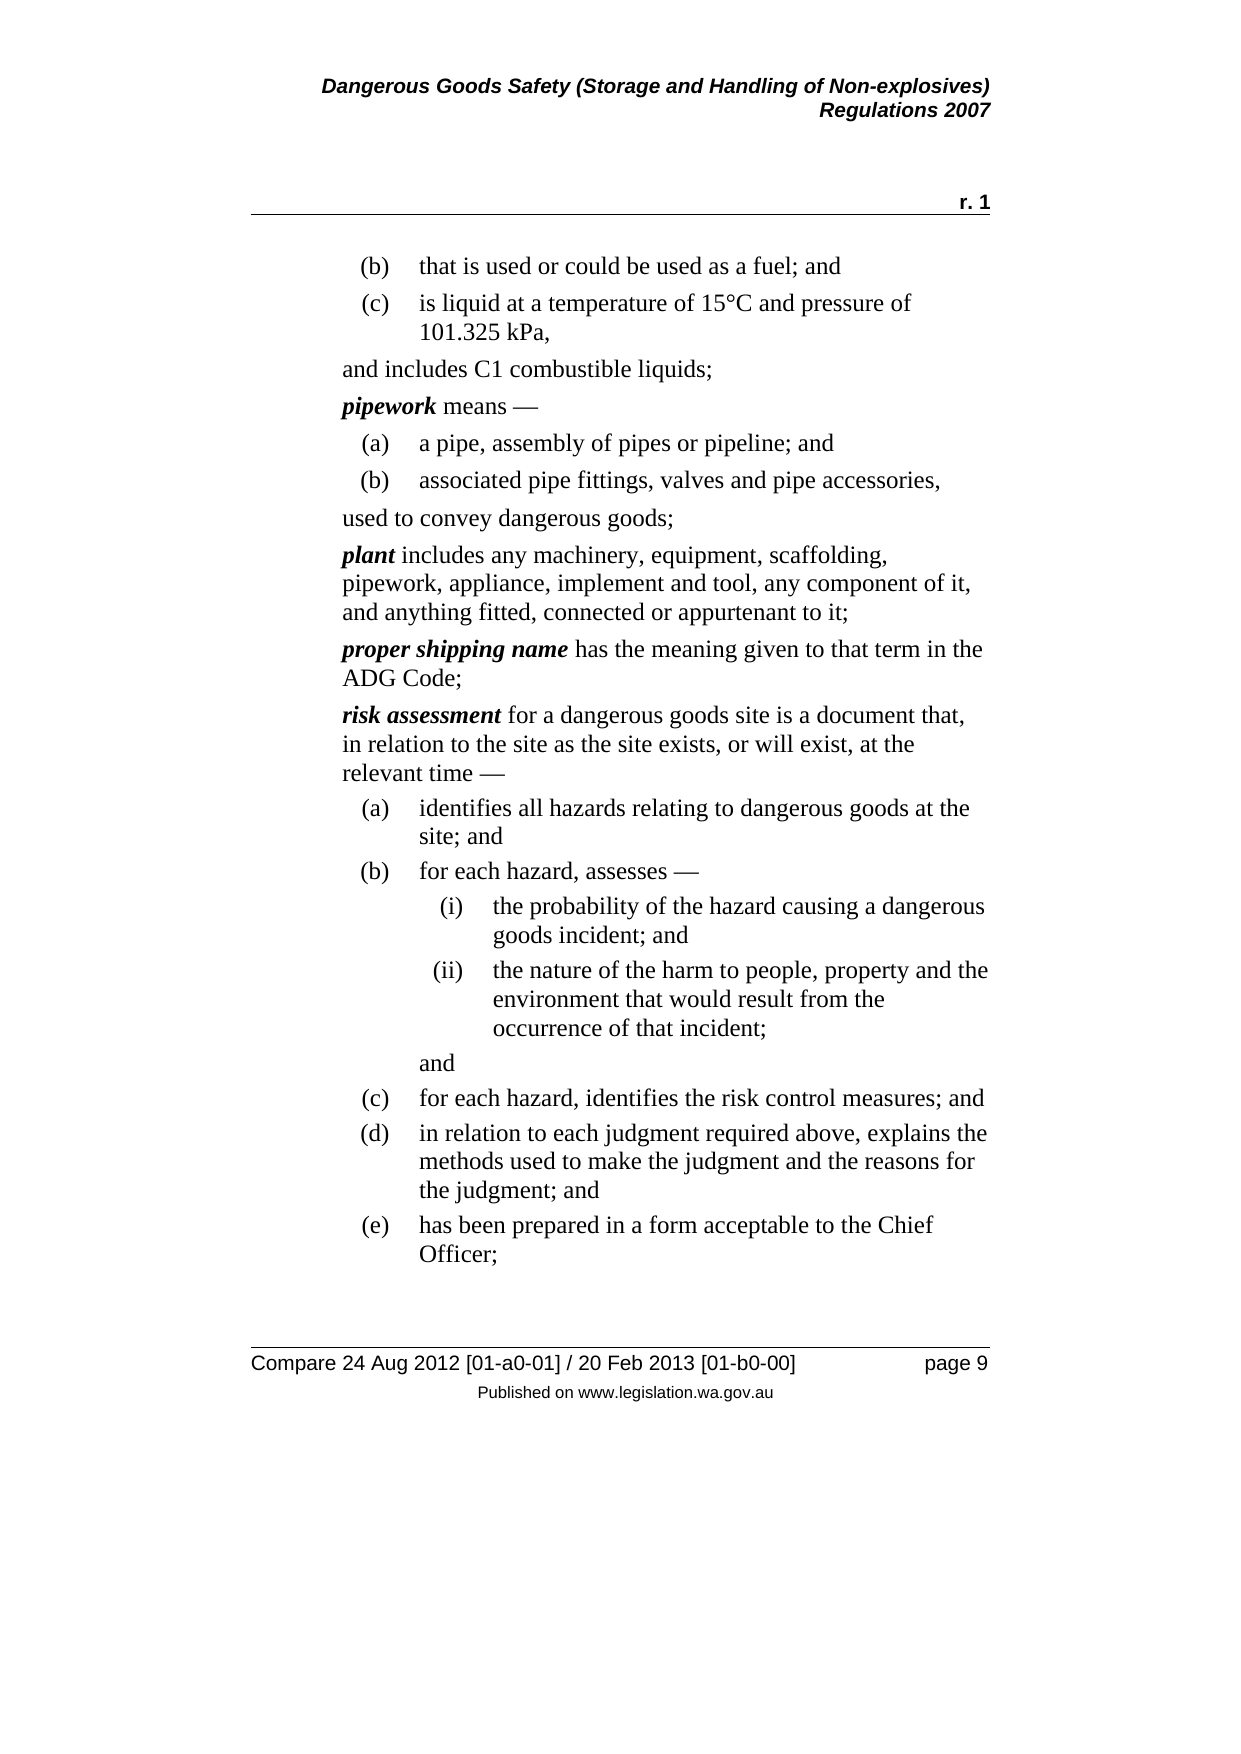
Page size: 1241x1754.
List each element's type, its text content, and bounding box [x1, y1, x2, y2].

text (b) that is used or could be used as a fuel; and [251, 251, 990, 280]
text (c) for each hazard, identifies the risk control measures; and [251, 1083, 990, 1111]
text (d) in relation to each judgment required above, explains the methods used to make the judgment and the reasons for the judgment; and [251, 1118, 990, 1204]
text proper shipping name has the meaning given to that term in the ADG Code; [251, 634, 990, 692]
text (b) for each hazard, assesses — [251, 856, 990, 885]
text (e) has been prepared in a form acceptable to the Chief Officer; [251, 1210, 990, 1268]
text risk assessment for a dangerous goods site is a document that, in relation to the site as the site exists, or will exist, at the relevant time — [251, 700, 990, 786]
text (c) is liquid at a temperature of 15°C and pressure of 101.325 kPa, [251, 288, 990, 346]
text (a) a pipe, assembly of pipes or pipeline; and [251, 428, 990, 457]
text (i) the probability of the hazard causing a dangerous goods incident; and [251, 891, 990, 949]
text pipework means — [251, 391, 990, 420]
text and [251, 1048, 990, 1076]
text and includes C1 combustible liquids; [251, 354, 990, 383]
text plant includes any machinery, equipment, scaffolding, pipework, appliance, implement and tool, any component of it, and anything fitted, connected or appurtenant to it; [251, 540, 990, 626]
text (ii) the nature of the harm to people, property and the environment that would result from the occurrence of that incident; [251, 955, 990, 1041]
text used to convey dangerous goods; [251, 503, 990, 531]
text (a) identifies all hazards relating to dangerous goods at the site; and [251, 793, 990, 850]
text (b) associated pipe fittings, valves and pipe accessories, [251, 466, 990, 494]
